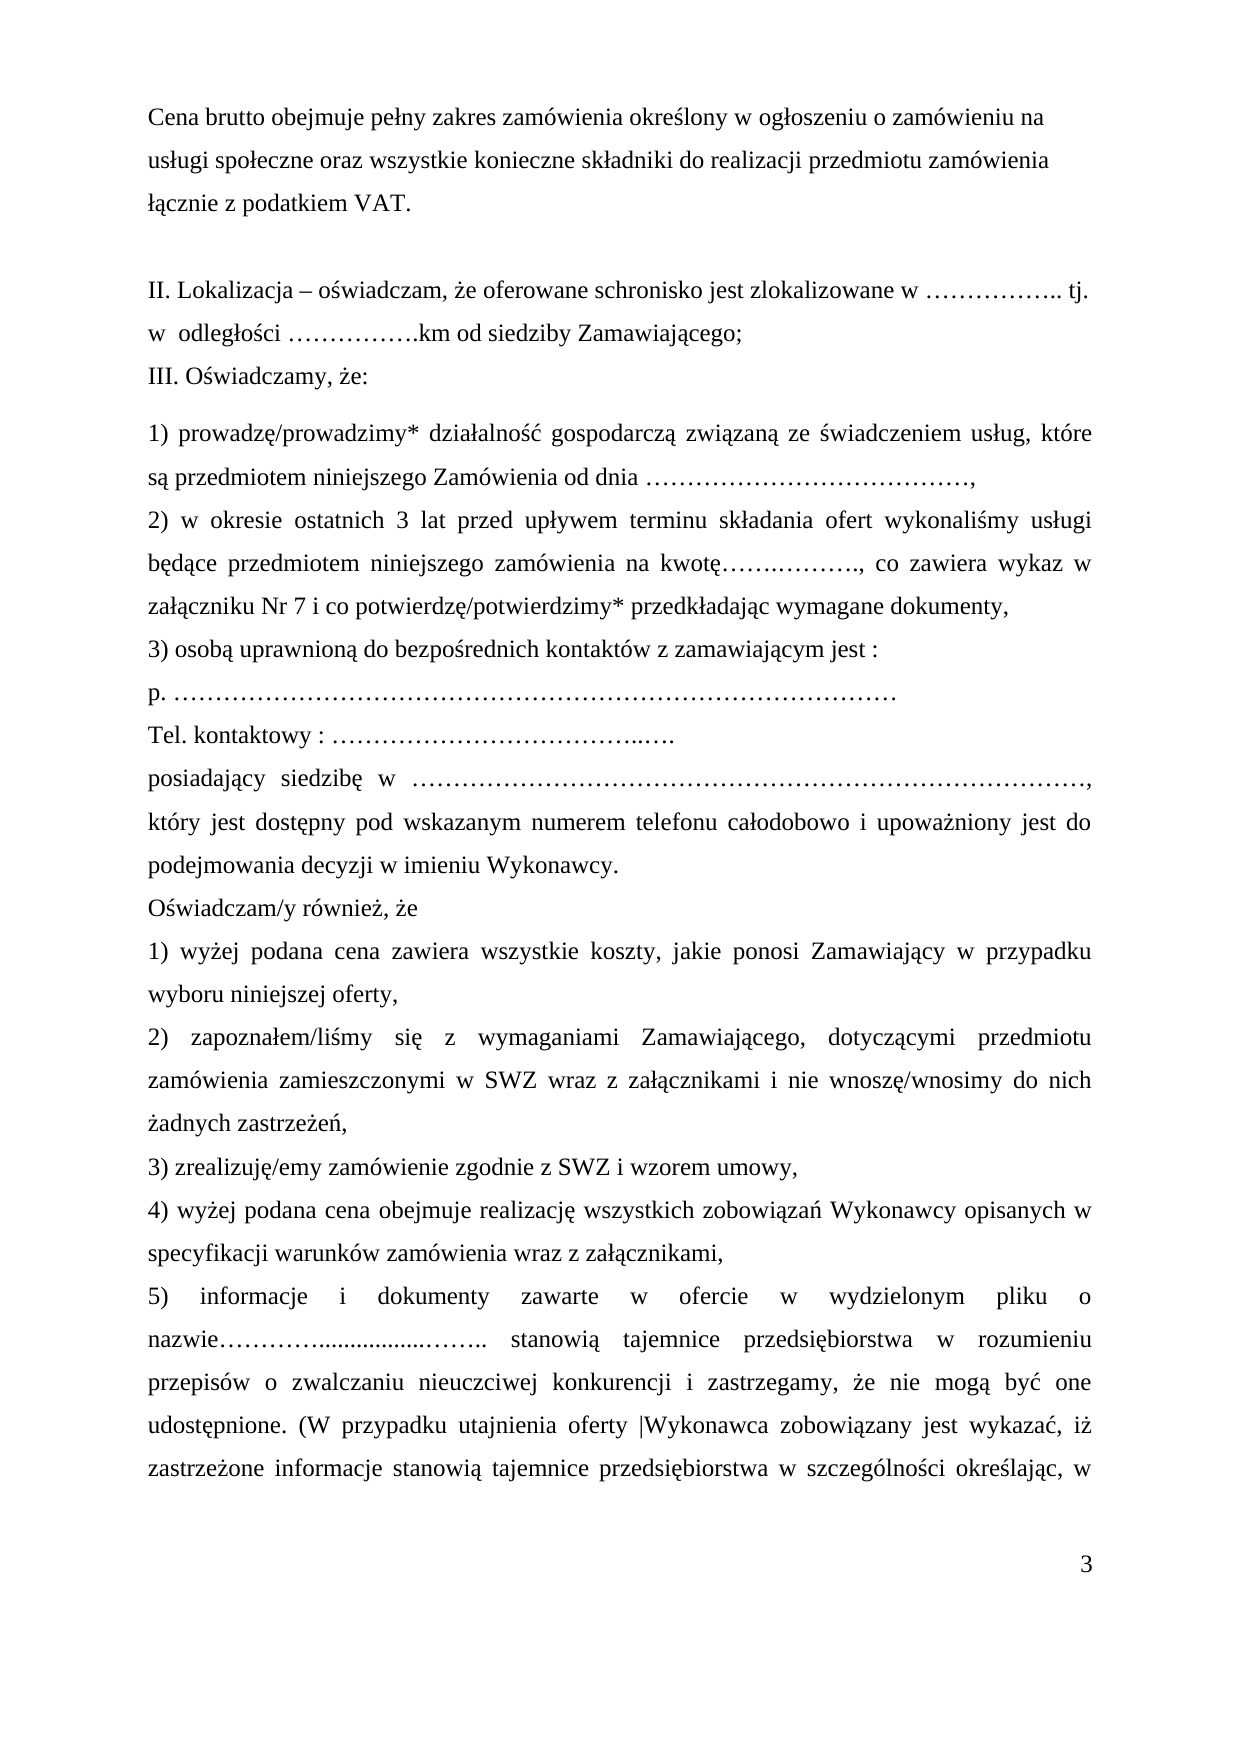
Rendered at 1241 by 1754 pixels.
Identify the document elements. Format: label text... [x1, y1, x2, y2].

text 2) w okresie ostatnich 3 lat przed upływem terminu składania ofert wykonaliśmy usługi będące przedmiotem niniejszego zamówienia na kwotę…….………., co zawiera wykaz w załączniku Nr 7 i co potwierdzę/potwierdzimy* przedkładając wymagane dokumenty, [148, 505, 1093, 620]
text 3) zrealizuję/emy zamówienie zgodnie z SWZ i wzorem umowy, [148, 1152, 1093, 1180]
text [148, 1281, 1093, 1482]
text Cena brutto obejmuje pełny zakres zamówienia określony w ogłoszeniu o zamówieniu na usługi społeczne oraz wszystkie konieczne składniki do realizacji przedmiotu zamówienia łącznie z podatkiem VAT. [148, 102, 1093, 217]
text Tel. kontaktowy : ………………………………..…. [148, 720, 1093, 749]
text posiadający siedzibę w ………………………………………………………………………, który jest dostępny pod wskazanym numerem telefonu całodobowo i upoważniony jest do podejmowania decyzji w imieniu Wykonawcy. [148, 763, 1093, 878]
text 1) wyżej podana cena zawiera wszystkie koszty, jakie ponosi Zamawiający w przypadku wyboru niniejszej oferty, [148, 936, 1093, 1008]
text 3) osobą uprawnioną do bezpośrednich kontaktów z zamawiającym jest : [148, 634, 1093, 663]
text p. …………………………………………………………………………… [148, 677, 1093, 706]
text Oświadczam/y również, że [148, 893, 1093, 922]
text 4) wyżej podana cena obejmuje realizację wszystkich zobowiązań Wykonawcy opisanych w specyfikacji warunków zamówienia wraz z załącznikami, [148, 1195, 1093, 1267]
text II. Lokalizacja – oświadczam, że oferowane schronisko jest zlokalizowane w …………….. tj. w odległości …………….km od siedziby Zamawiającego; [148, 275, 1093, 347]
text 1) prowadzę/prowadzimy* działalność gospodarczą związaną ze świadczeniem usług, które są przedmiotem niniejszego Zamówienia od dnia …………………………………, [148, 418, 1093, 490]
text III. Oświadczamy, że: [148, 361, 1093, 390]
text 2) zapoznałem/liśmy się z wymaganiami Zamawiającego, dotyczącymi przedmiotu zamówienia zamieszczonymi w SWZ wraz z załącznikami i nie wnoszę/wnosimy do nich żadnych zastrzeżeń, [148, 1022, 1093, 1137]
